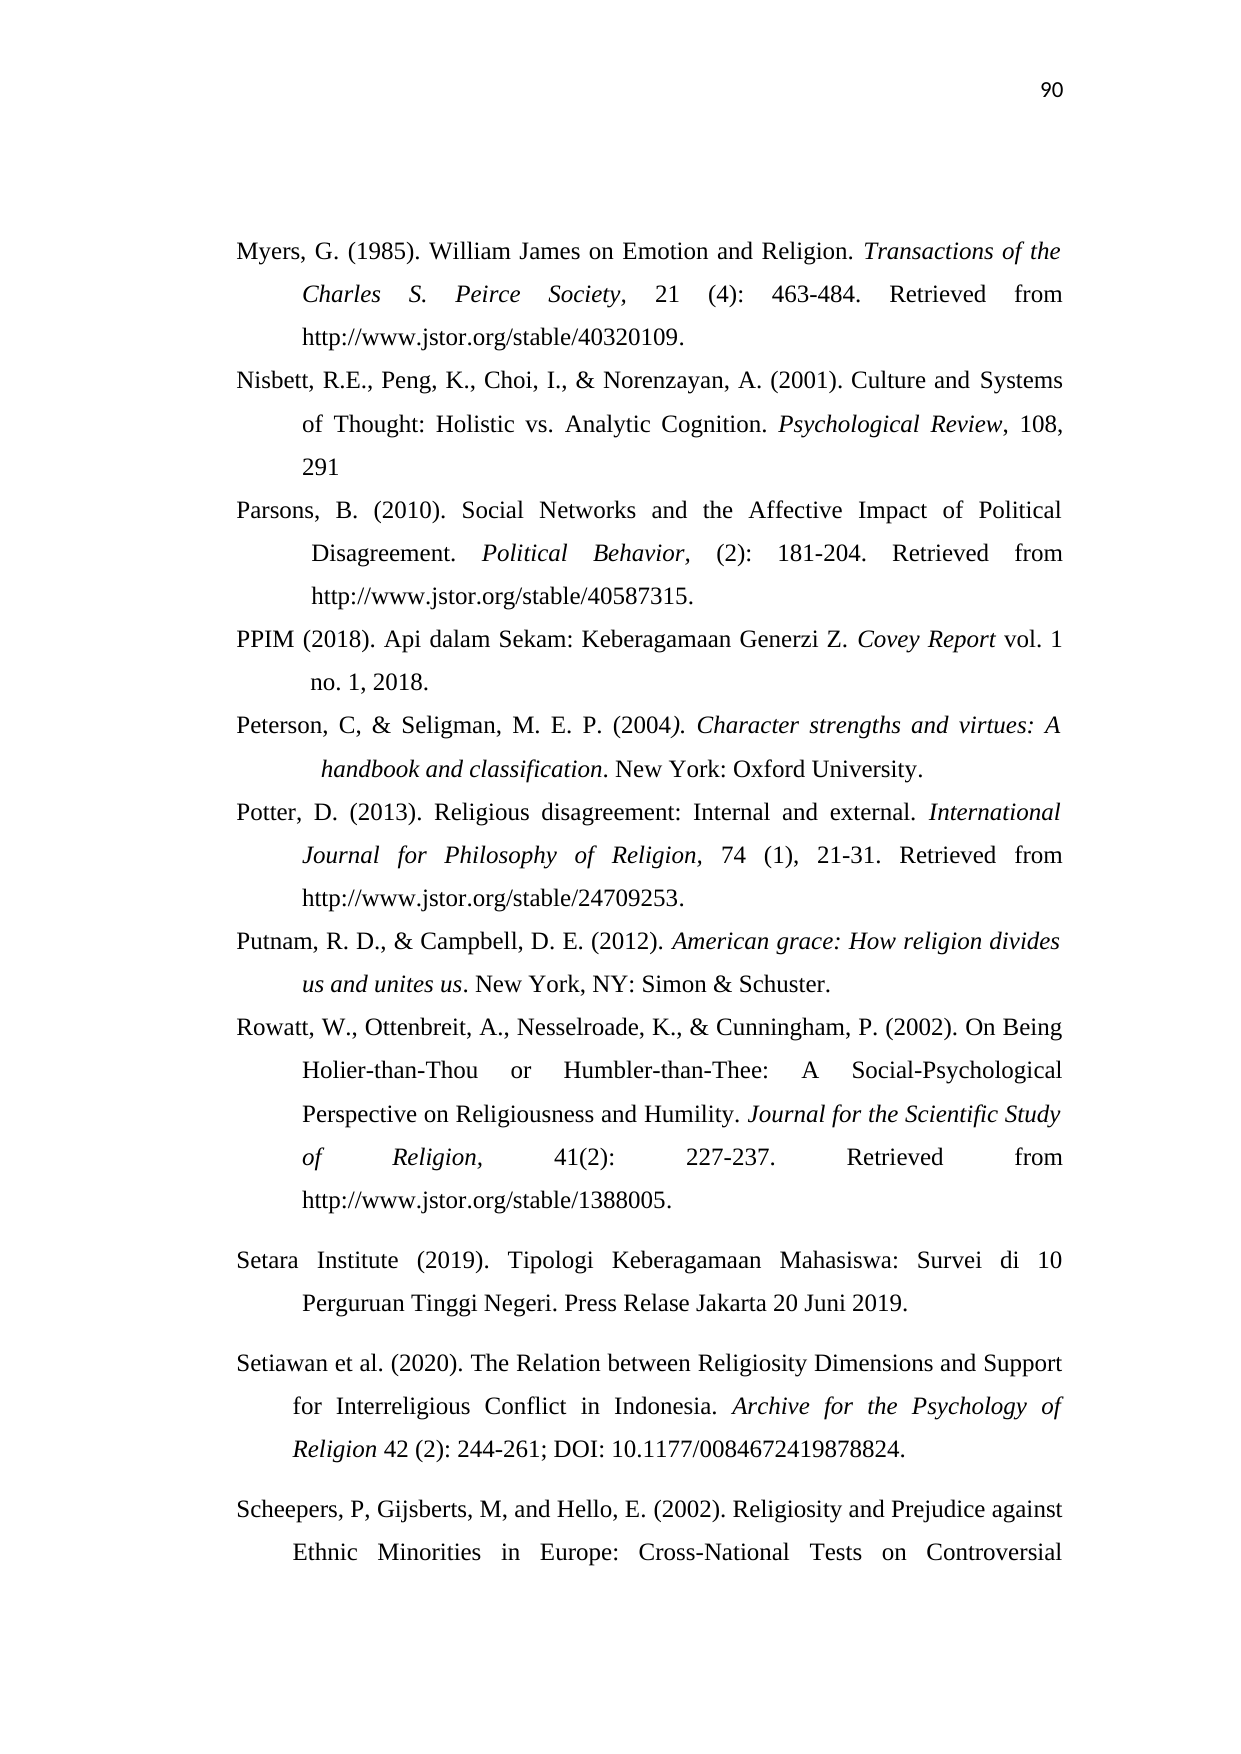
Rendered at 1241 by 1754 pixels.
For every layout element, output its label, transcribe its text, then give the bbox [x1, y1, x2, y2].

text Putnam, R. D., & Campbell, D. E. (2012). American grace: How religion divides us and unites us. New York, NY: Simon & Schuster. [236, 926, 1063, 998]
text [236, 1494, 1063, 1566]
text Nisbett, R.E., Peng, K., Choi, I., & Norenzayan, A. (2001). Culture and Systems of Thought: Holistic vs. Analytic Cognition. Psychological Review, 108, 291 [236, 366, 1063, 481]
text Peterson, C, & Seligman, M. E. P. (2004). Character strengths and virtues: A handbook and classification. New York: Oxford University. [236, 711, 1063, 782]
text PPIM (2018). Api dalam Sekam: Keberagamaan Generzi Z. Covey Report vol. 1 no. 1, 2018. [236, 624, 1063, 696]
text Rowatt, W., Ottenbreit, A., Nesselroade, K., & Cunningham, P. (2002). On Being Holier-than-Thou or Humbler-than-Thee: A Social-Psychological Perspective on Religiousness and Humility. Journal for the Scientific Study of Religion, 41(2): 227-237. Retrieved from http://www.jstor.org/stable/1388005. [236, 1012, 1063, 1214]
text Myers, G. (1985). William James on Emotion and Religion. Transactions of the Charles S. Peirce Society, 21 (4): 463-484. Retrieved from http://www.jstor.org/stable/40320109. [236, 236, 1063, 351]
text Parsons, B. (2010). Social Networks and the Affective Impact of Political Disagreement. Political Behavior, (2): 181-204. Retrieved from http://www.jstor.org/stable/40587315. [236, 495, 1063, 610]
text Setara Institute (2019). Tipologi Keberagamaan Mahasiswa: Survei di 10 Perguruan Tinggi Negeri. Press Relase Jakarta 20 Juni 2019. [236, 1245, 1063, 1317]
text Setiawan et al. (2020). The Relation between Religiosity Dimensions and Support for Interreligious Conflict in Indonesia. Archive for the Psychology of Religion 42 (2): 244-261; DOI: 10.1177/0084672419878824. [236, 1376, 1063, 1463]
text Potter, D. (2013). Religious disagreement: Internal and external. International Journal for Philosophy of Religion, 74 (1), 21-31. Retrieved from http://www.jstor.org/stable/24709253. [236, 797, 1063, 912]
